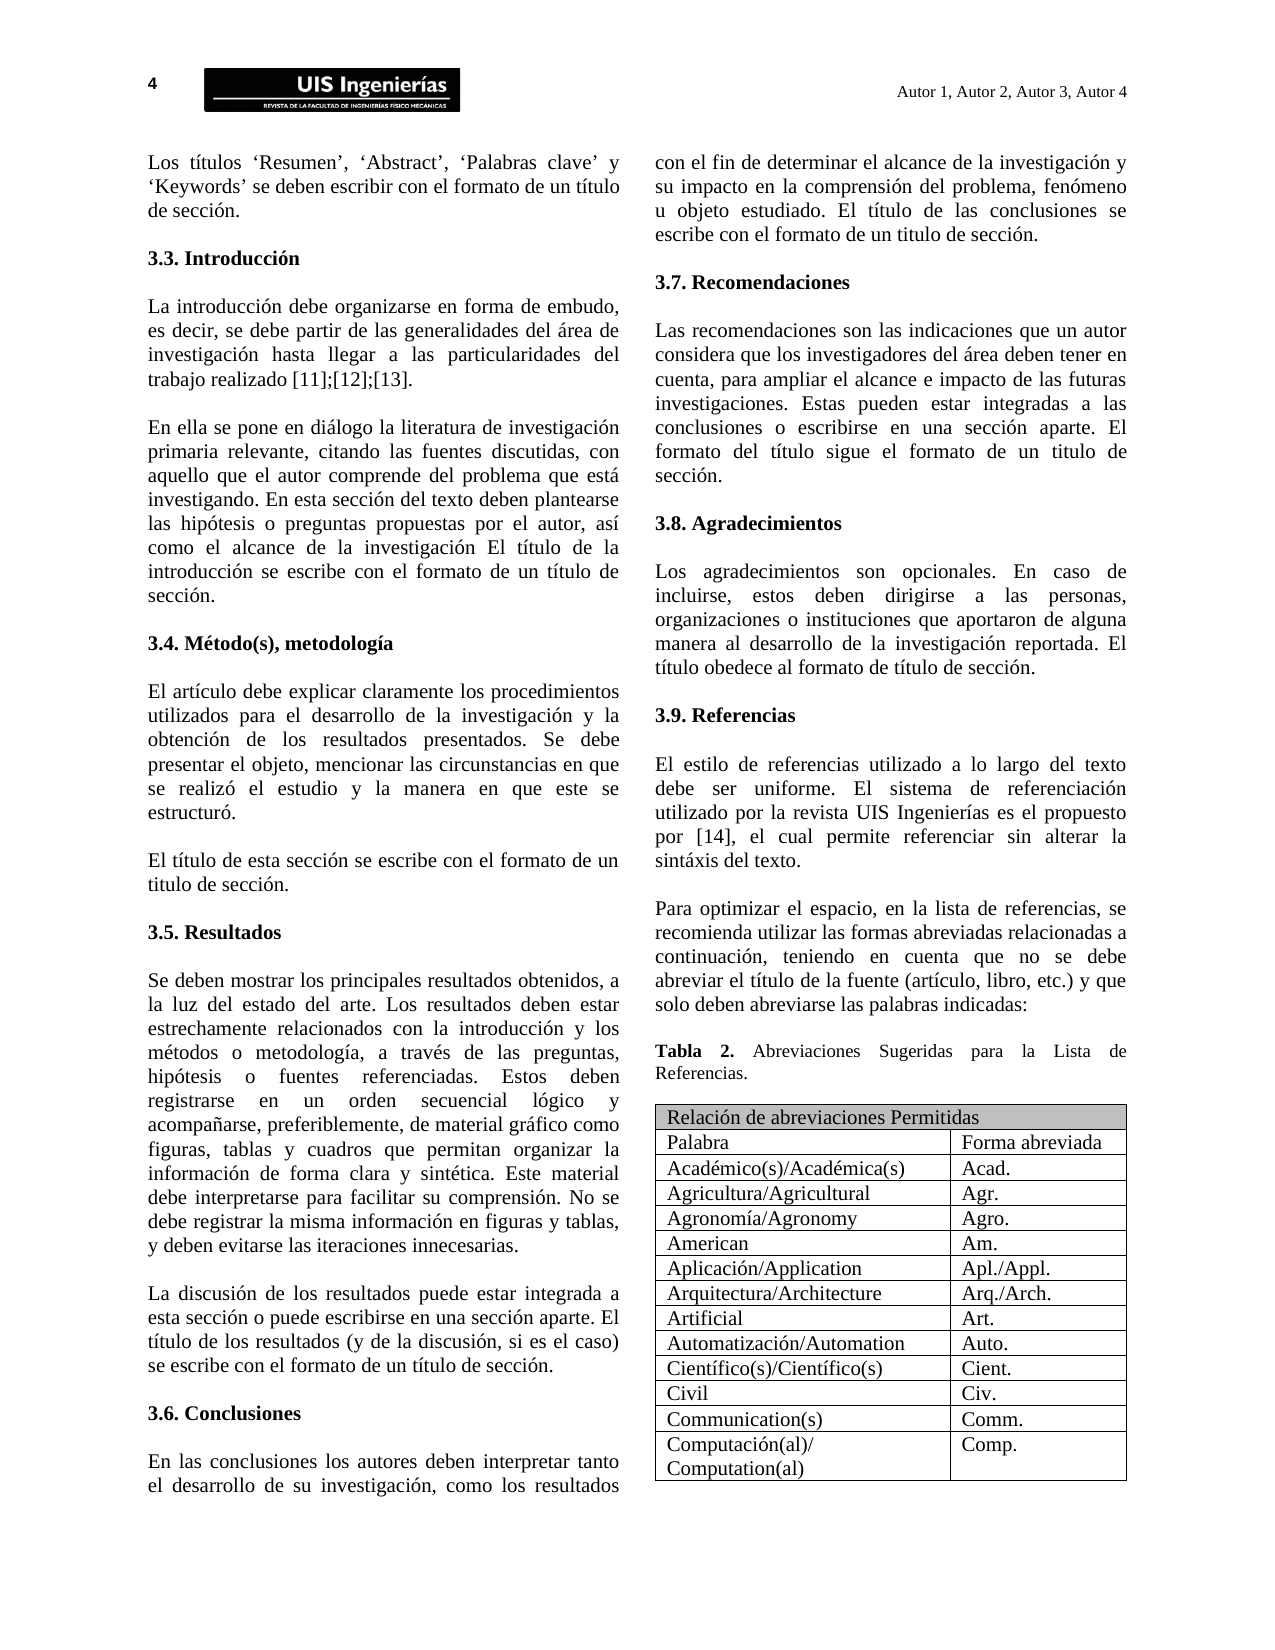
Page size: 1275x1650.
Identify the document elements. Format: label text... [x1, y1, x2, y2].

table_cell Agricultura/Agricultural [656, 1181, 950, 1204]
table_cell Auto. [951, 1331, 1126, 1355]
table_cell Art. [951, 1306, 1126, 1330]
text Tabla 2. Abreviaciones Sugeridas para la Lista de Referencias. [655, 1040, 1127, 1083]
text El artículo debe explicar claramente los procedimientos utilizados para el desarrollo de la investigación y la obtención de los resultados presentados. Se debe presentar el objeto, mencionar las circunstancias en que se realizó el estudio y la manera en que este se estructuró. [148, 679, 620, 824]
text Las recomendaciones son las indicaciones que un autor considera que los investigadores del área deben tener en cuenta, para ampliar el alcance e impacto de las futuras investigaciones. Estas pueden estar integradas a las conclusiones o escribirse en una sección aparte. El formato del título sigue el formato de un titulo de sección. [655, 318, 1127, 487]
table_cell Arq./Arch. [951, 1281, 1126, 1305]
table_cell Agro. [951, 1206, 1126, 1230]
picture [204, 68, 461, 112]
table_cell Cient. [951, 1356, 1126, 1380]
text En las conclusiones los autores deben interpretar tanto el desarrollo de su investigación, como los resultados con el fin de determinar el alcance de la investigación y su impacto en la comprensión del problema, fenómeno u objeto estudiado. El título de las conclusiones se escribe con el formato de un titulo de sección. [148, 1449, 620, 1497]
table_cell Apl./Appl. [951, 1256, 1126, 1280]
table_cell Agronomía/Agronomy [656, 1206, 950, 1230]
text El estilo de referencias utilizado a lo largo del texto debe ser uniforme. El sistema de referenciación utilizado por la revista UIS Ingenierías es el propuesto por [14], el cual permite referenciar sin alterar la sintáxis del texto. [655, 751, 1127, 872]
table_cell Automatización/Automation [656, 1331, 950, 1355]
table_cell Arquitectura/Architecture [656, 1281, 950, 1305]
text El título de esta sección se escribe con el formato de un titulo de sección. [148, 848, 620, 896]
text Los títulos ‘Resumen’, ‘Abstract’, ‘Palabras clave’ y ‘Keywords’ se deben escribir con el formato de un título de sección. [148, 150, 620, 222]
table_cell Civ. [951, 1381, 1126, 1405]
subtitle Conclusiones [148, 1401, 620, 1425]
text En ella se pone en diálogo la literatura de investigación primaria relevante, citando las fuentes discutidas, con aquello que el autor comprende del problema que está investigando. En esta sección del texto deben plantearse las hipótesis o preguntas propuestas por el autor, así como el alcance de la investigación El título de la introducción se escribe con el formato de un título de sección. [148, 414, 620, 607]
table_cell Artificial [656, 1306, 950, 1330]
table_cell Académico(s)/Académica(s) [656, 1155, 950, 1179]
text Se deben mostrar los principales resultados obtenidos, a la luz del estado del arte. Los resultados deben estar estrechamente relacionados con la introducción y los métodos o metodología, a través de las preguntas, hipótesis o fuentes referenciadas. Estos deben registrarse en un orden secuencial lógico y acompañarse, preferiblemente, de material gráfico como figuras, tablas y cuadros que permitan organizar la información de forma clara y sintética. Este material debe interpretarse para facilitar su comprensión. No se debe registrar la misma información en figuras y tablas, y deben evitarse las iteraciones innecesarias. [148, 968, 620, 1257]
table_cell Computación(al)/Computation(al) [656, 1432, 950, 1480]
text Para optimizar el espacio, en la lista de referencias, se recomienda utilizar las formas abreviadas relacionadas a continuación, teniendo en cuenta que no se debe abreviar el título de la fuente (artículo, libro, etc.) y que solo deben abreviarse las palabras indicadas: [655, 896, 1127, 1016]
text La discusión de los resultados puede estar integrada a esta sección o puede escribirse en una sección aparte. El título de los resultados (y de la discusión, si es el caso) se escribe con el formato de un título de sección. [148, 1281, 620, 1377]
table_cell Am. [951, 1231, 1126, 1255]
subtitle Recomendaciones [655, 270, 1127, 294]
table_cell Aplicación/Application [656, 1256, 950, 1280]
subtitle Método(s), metodología [148, 631, 620, 655]
subtitle Agradecimientos [655, 511, 1127, 535]
table_cell Científico(s)/Científico(s) [656, 1356, 950, 1380]
table_cell Comp. [951, 1432, 1126, 1480]
table_cell Civil [656, 1381, 950, 1405]
text Los agradecimientos son opcionales. En caso de incluirse, estos deben dirigirse a las personas, organizaciones o instituciones que aportaron de alguna manera al desarrollo de la investigación reportada. El título obedece al formato de título de sección. [655, 559, 1127, 679]
subtitle Resultados [148, 920, 620, 944]
table_cell Palabra [656, 1130, 950, 1154]
table_cell Comm. [951, 1406, 1126, 1431]
table_cell Acad. [951, 1155, 1126, 1179]
table_cell Agr. [951, 1181, 1126, 1204]
table_cell American [656, 1231, 950, 1255]
text En las conclusiones los autores deben interpretar tanto el desarrollo de su investigación, como los resultados con el fin de determinar el alcance de la investigación y su impacto en la comprensión del problema, fenómeno u objeto estudiado. El título de las conclusiones se escribe con el formato de un titulo de sección. [655, 150, 1127, 246]
subtitle Introducción [148, 246, 620, 270]
table_header Relación de abreviaciones Permitidas [656, 1105, 1126, 1129]
text La introducción debe organizarse en forma de embudo, es decir, se debe partir de las generalidades del área de investigación hasta llegar a las particularidades del trabajo realizado [11];[12];[13]. [148, 294, 620, 391]
table_cell Communication(s) [656, 1406, 950, 1431]
subtitle Referencias [655, 703, 1127, 727]
table_cell Forma abreviada [951, 1130, 1126, 1154]
